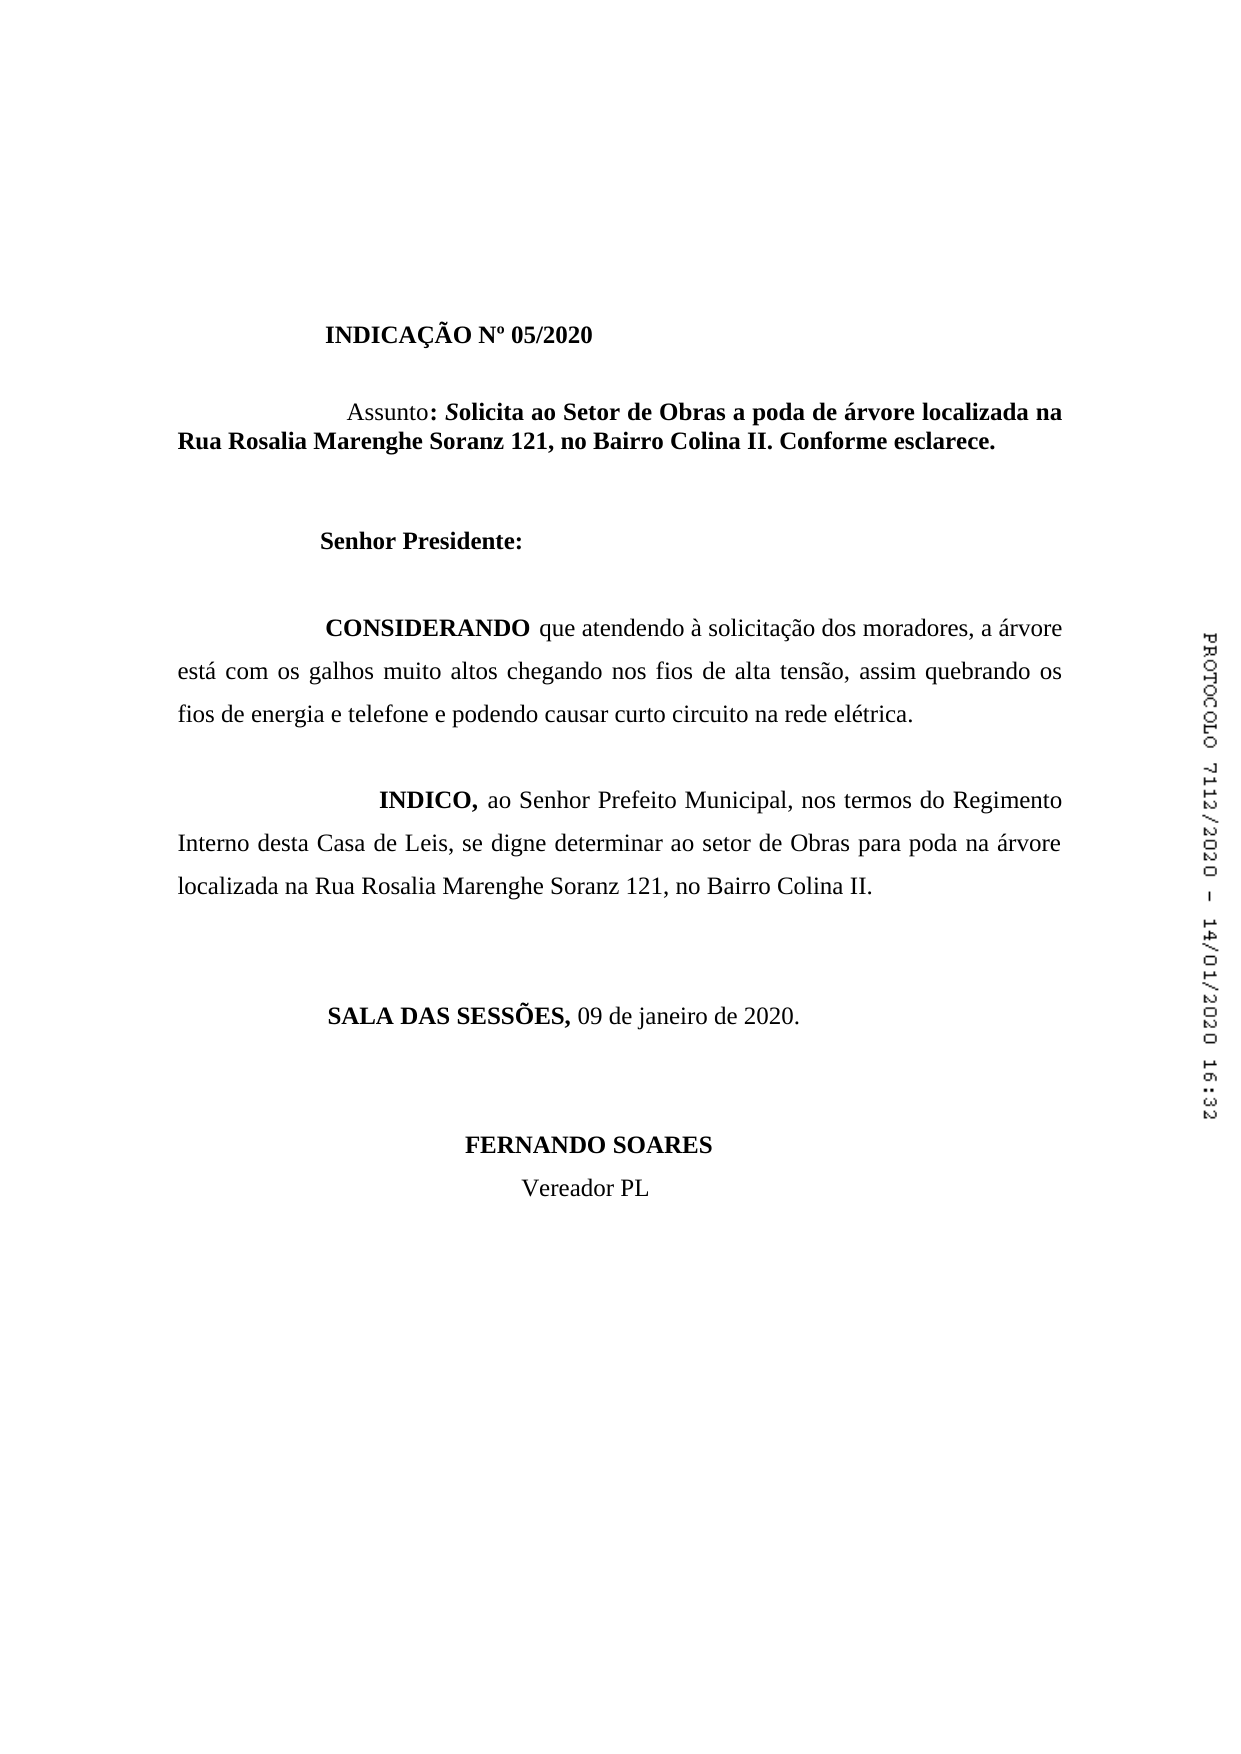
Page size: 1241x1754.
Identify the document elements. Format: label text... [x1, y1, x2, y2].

text Senhor Presidente: [88, 526, 1063, 555]
text SALA DAS SESSÕES, 09 de janeiro de 2020. [177, 1001, 1063, 1029]
text Assunto: Solicita ao Setor de Obras a poda de árvore localizada na Rua Rosalia Marenghe Soranz 121, no Bairro Colina II. Conforme esclarece. [177, 397, 1063, 454]
text FERNANDO SOARES [177, 1130, 1063, 1159]
text INDICO, ao Senhor Prefeito Municipal, nos termos do Regimento Interno desta Casa de Leis, se digne determinar ao setor de Obras para poda na árvore localizada na Rua Rosalia Marenghe Soranz 121, no Bairro Colina II. [118, 785, 1063, 900]
text CONSIDERANDO que atendendo à solicitação dos moradores, a árvore está com os galhos muito altos chegando nos fios de alta tensão, assim quebrando os fios de energia e telefone e podendo causar curto circuito na rede elétrica. [177, 613, 1063, 728]
text Vereador PL [177, 1173, 915, 1202]
text INDICAÇÃO Nº 05/2020 [325, 320, 915, 349]
picture [1177, 629, 1241, 1125]
